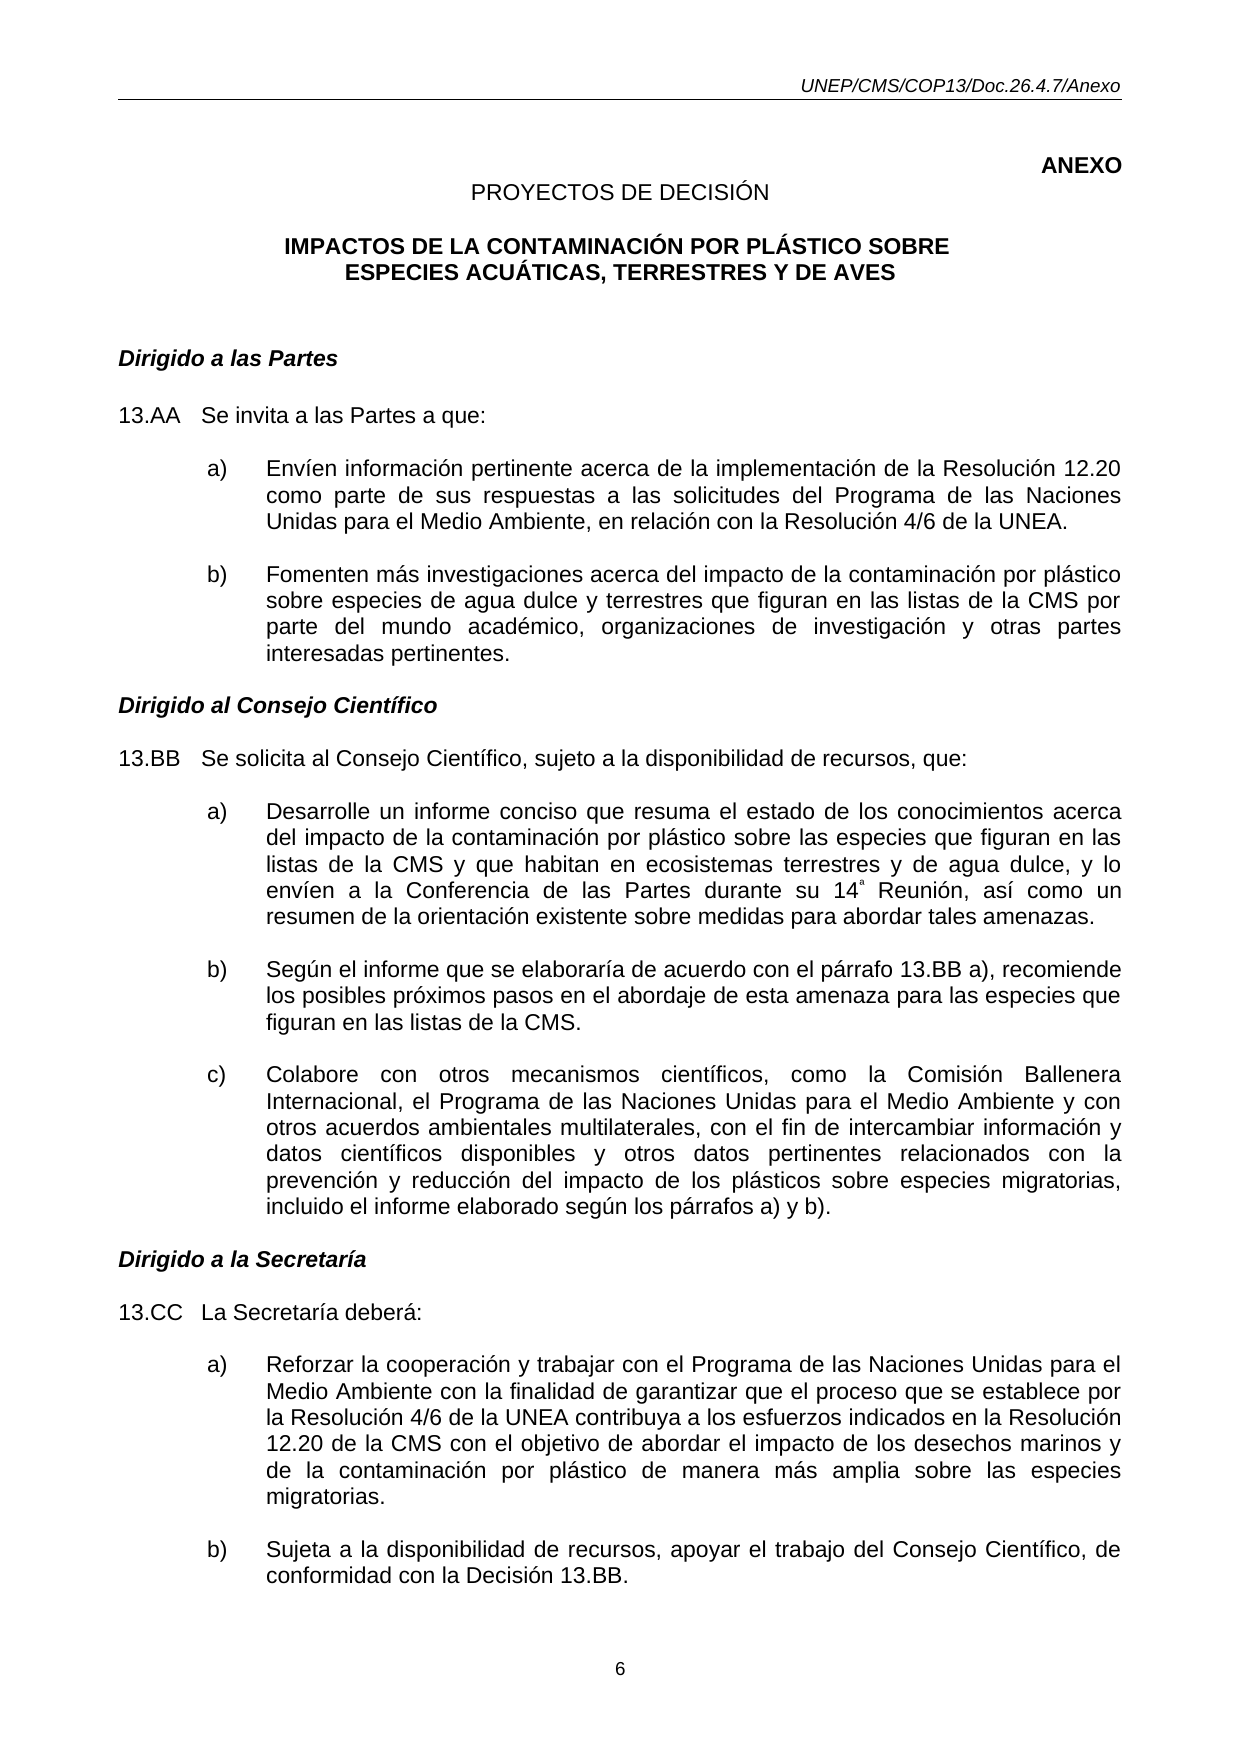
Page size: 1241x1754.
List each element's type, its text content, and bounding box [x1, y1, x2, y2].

list Según el informe que se elaboraría de acuerdo con el párrafo 13.BB a), recomiende los posibles próximos pasos en el abordaje de esta amenaza para las especies que figuran en las listas de la CMS. [207, 956, 1122, 1035]
text 13.CC La Secretaría deberá: [118, 1298, 1122, 1325]
text Dirigido a las Partes [118, 345, 1122, 371]
text 13.AA Se invita a las Partes a que: [118, 402, 1122, 429]
text Dirigido a la Secretaría [118, 1246, 1122, 1272]
list Reforzar la cooperación y trabajar con el Programa de las Naciones Unidas para el Medio Ambiente con la finalidad de garantizar que el proceso que se establece por la Resolución 4/6 de la UNEA contribuya a los esfuerzos indicados en la Resolución 12.20 de la CMS con el objetivo de abordar el impacto de los desechos marinos y de la contaminación por plástico de manera más amplia sobre las especies migratorias. [207, 1351, 1122, 1509]
text ANEXO [118, 152, 1122, 179]
text 13.BB Se solicita al Consejo Científico, sujeto a la disponibilidad de recursos, que: [118, 745, 1122, 771]
list Fomenten más investigaciones acerca del impacto de la contaminación por plástico sobre especies de agua dulce y terrestres que figuran en las listas de la CMS por parte del mundo académico, organizaciones de investigación y otras partes interesadas pertinentes. [207, 561, 1122, 666]
text PROYECTOS DE DECISIÓN [118, 179, 1122, 205]
list Desarrolle un informe conciso que resuma el estado de los conocimientos acerca del impacto de la contaminación por plástico sobre las especies que figuran en las listas de la CMS y que habitan en ecosistemas terrestres y de agua dulce, y lo envíen a la Conferencia de las Partes durante su 14ª Reunión, así como un resumen de la orientación existente sobre medidas para abordar tales amenazas. [207, 798, 1122, 929]
list Colabore con otros mecanismos científicos, como la Comisión Ballenera Internacional, el Programa de las Naciones Unidas para el Medio Ambiente y con otros acuerdos ambientales multilaterales, con el fin de intercambiar información y datos científicos disponibles y otros datos pertinentes relacionados con la prevención y reducción del impacto de los plásticos sobre especies migratorias, incluido el informe elaborado según los párrafos a) y b). [207, 1061, 1122, 1219]
list Sujeta a la disponibilidad de recursos, apoyar el trabajo del Consejo Científico, de conformidad con la Decisión 13.BB. [207, 1536, 1122, 1588]
text IMPACTOS DE LA CONTAMINACIÓN POR PLÁSTICO SOBRE ESPECIES ACUÁTICAS, TERRESTRES Y DE AVES [118, 233, 1122, 286]
list Envíen información pertinente acerca de la implementación de la Resolución 12.20 como parte de sus respuestas a las solicitudes del Programa de las Naciones Unidas para el Medio Ambiente, en relación con la Resolución 4/6 de la UNEA. [207, 455, 1122, 534]
text Dirigido al Consejo Científico [118, 692, 1122, 719]
